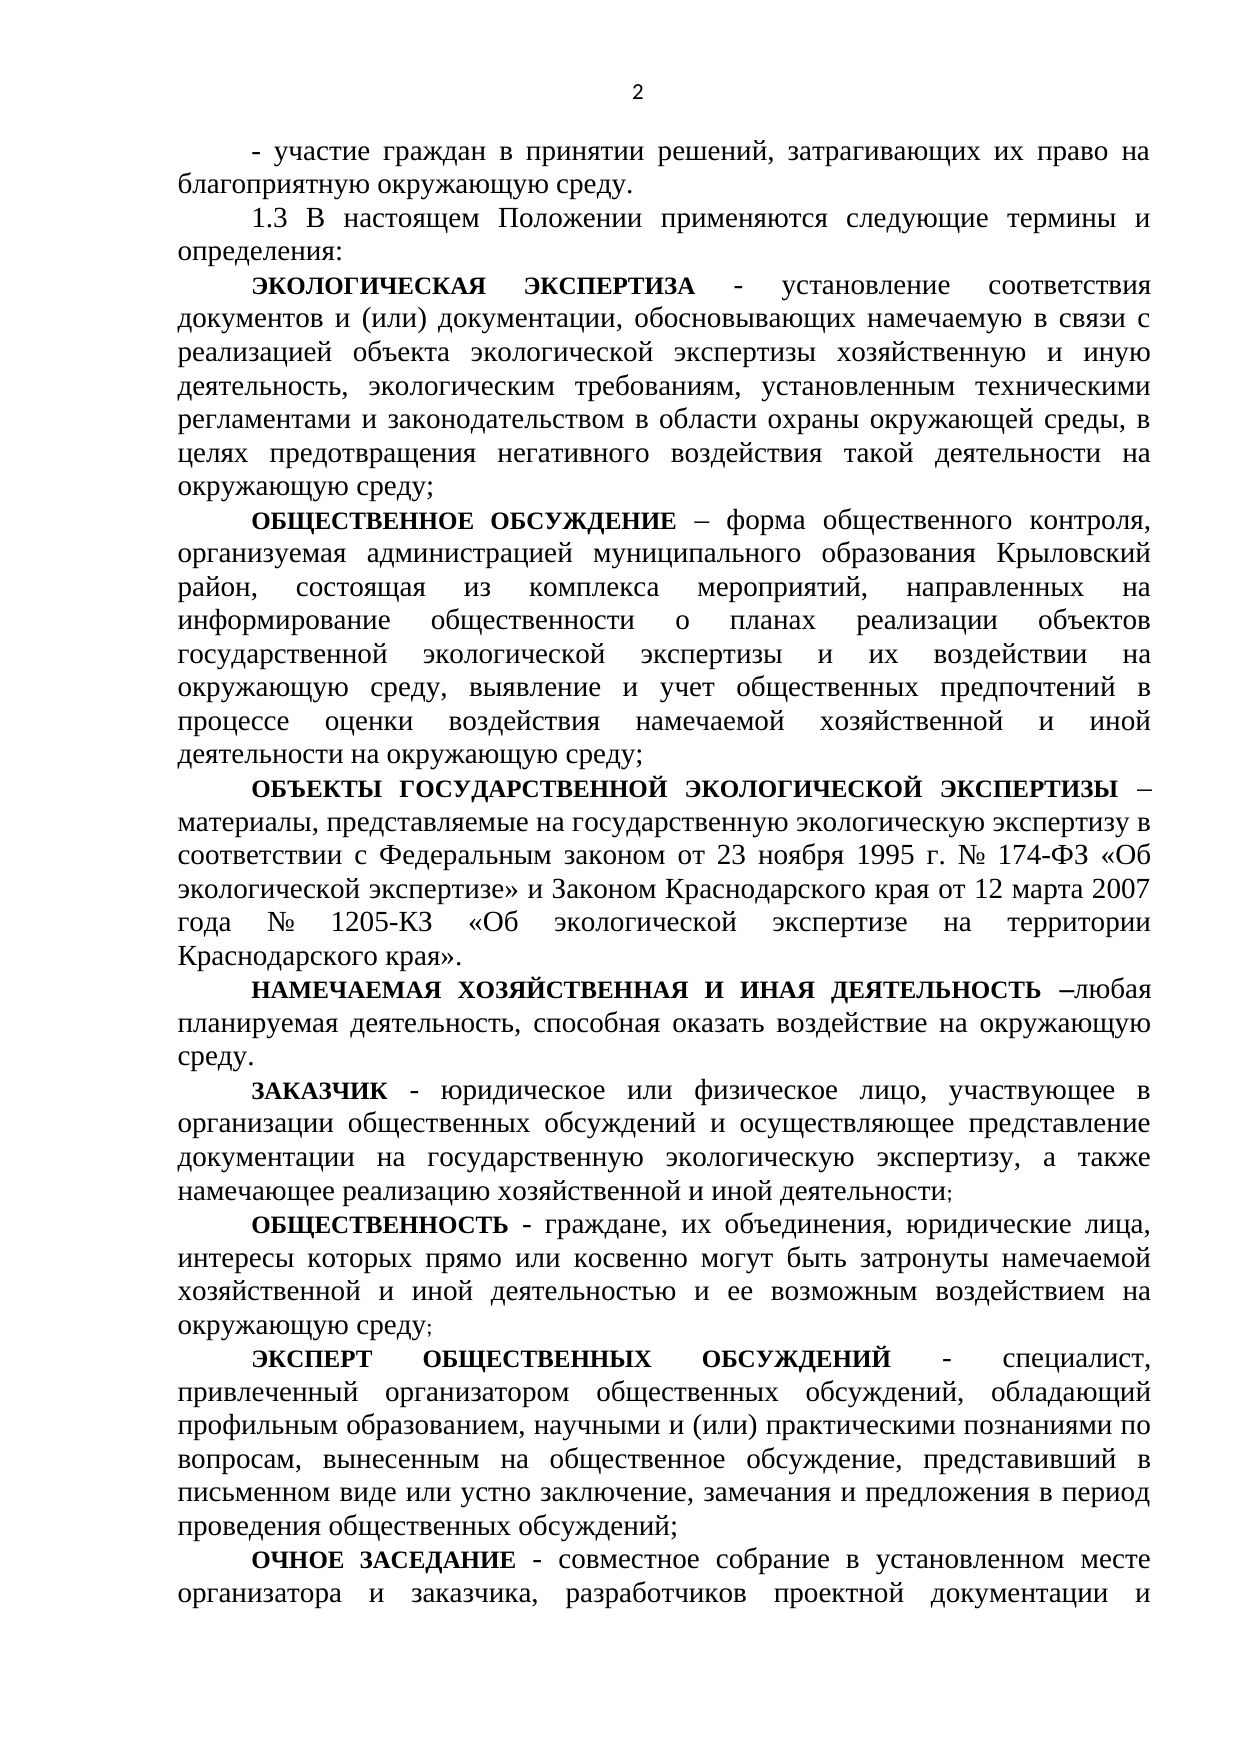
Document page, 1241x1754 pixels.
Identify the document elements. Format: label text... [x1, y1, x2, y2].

list ЭКСПЕРТ ОБЩЕСТВЕННЫХ ОБСУЖДЕНИЙ - специалист, привлеченный организатором общественных обсуждений, обладающий профильным образованием, научными и (или) практическими познаниями по вопросам, вынесенным на общественное обсуждение, представивший в письменном виде или устно заключение, замечания и предложения в период проведения общественных обсуждений; [177, 1340, 1152, 1542]
list ОБЪЕКТЫ ГОСУДАРСТВЕННОЙ ЭКОЛОГИЧЕСКОЙ ЭКСПЕРТИЗЫ – материалы, представляемые на государственную экологическую экспертизу в соответствии с Федеральным законом от 23 ноября 1995 г. № 174-ФЗ «Об экологической экспертизе» и Законом Краснодарского края от 12 марта 2007 года № 1205-КЗ «Об экологической экспертизе на территории Краснодарского края». [177, 770, 1152, 971]
text 1.3 В настоящем Положении применяются следующие термины и определения: [177, 200, 1152, 267]
list ЭКОЛОГИЧЕСКАЯ ЭКСПЕРТИЗА - установление соответствия документов и (или) документации, обосновывающих намечаемую в связи с реализацией объекта экологической экспертизы хозяйственную и иную деятельность, экологическим требованиям, установленным техническими регламентами и законодательством в области охраны окружающей среды, в целях предотвращения негативного воздействия такой деятельности на окружающую среду; [177, 267, 1152, 502]
list ОБЩЕСТВЕННОСТЬ - граждане, их объединения, юридические лица, интересы которых прямо или косвенно могут быть затронуты намечаемой хозяйственной и иной деятельностью и ее возможным воздействием на окружающую среду; [177, 1206, 1152, 1340]
text - участие граждан в принятии решений, затрагивающих их право на благоприятную окружающую среду. [177, 133, 1152, 200]
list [177, 1542, 1152, 1609]
list ЗАКАЗЧИК - юридическое или физическое лицо, участвующее в организации общественных обсуждений и осуществляющее представление документации на государственную экологическую экспертизу, а также намечающее реализацию хозяйственной и иной деятельности; [177, 1072, 1152, 1206]
list ОБЩЕСТВЕННОЕ ОБСУЖДЕНИЕ – форма общественного контроля, организуемая администрацией муниципального образования Крыловский район, состоящая из комплекса мероприятий, направленных на информирование общественности о планах реализации объектов государственной экологической экспертизы и их воздействии на окружающую среду, выявление и учет общественных предпочтений в процессе оценки воздействия намечаемой хозяйственной и иной деятельности на окружающую среду; [177, 502, 1152, 770]
list НАМЕЧАЕМАЯ ХОЗЯЙСТВЕННАЯ И ИНАЯ ДЕЯТЕЛЬНОСТЬ –любая планируемая деятельность, способная оказать воздействие на окружающую среду. [177, 971, 1152, 1072]
